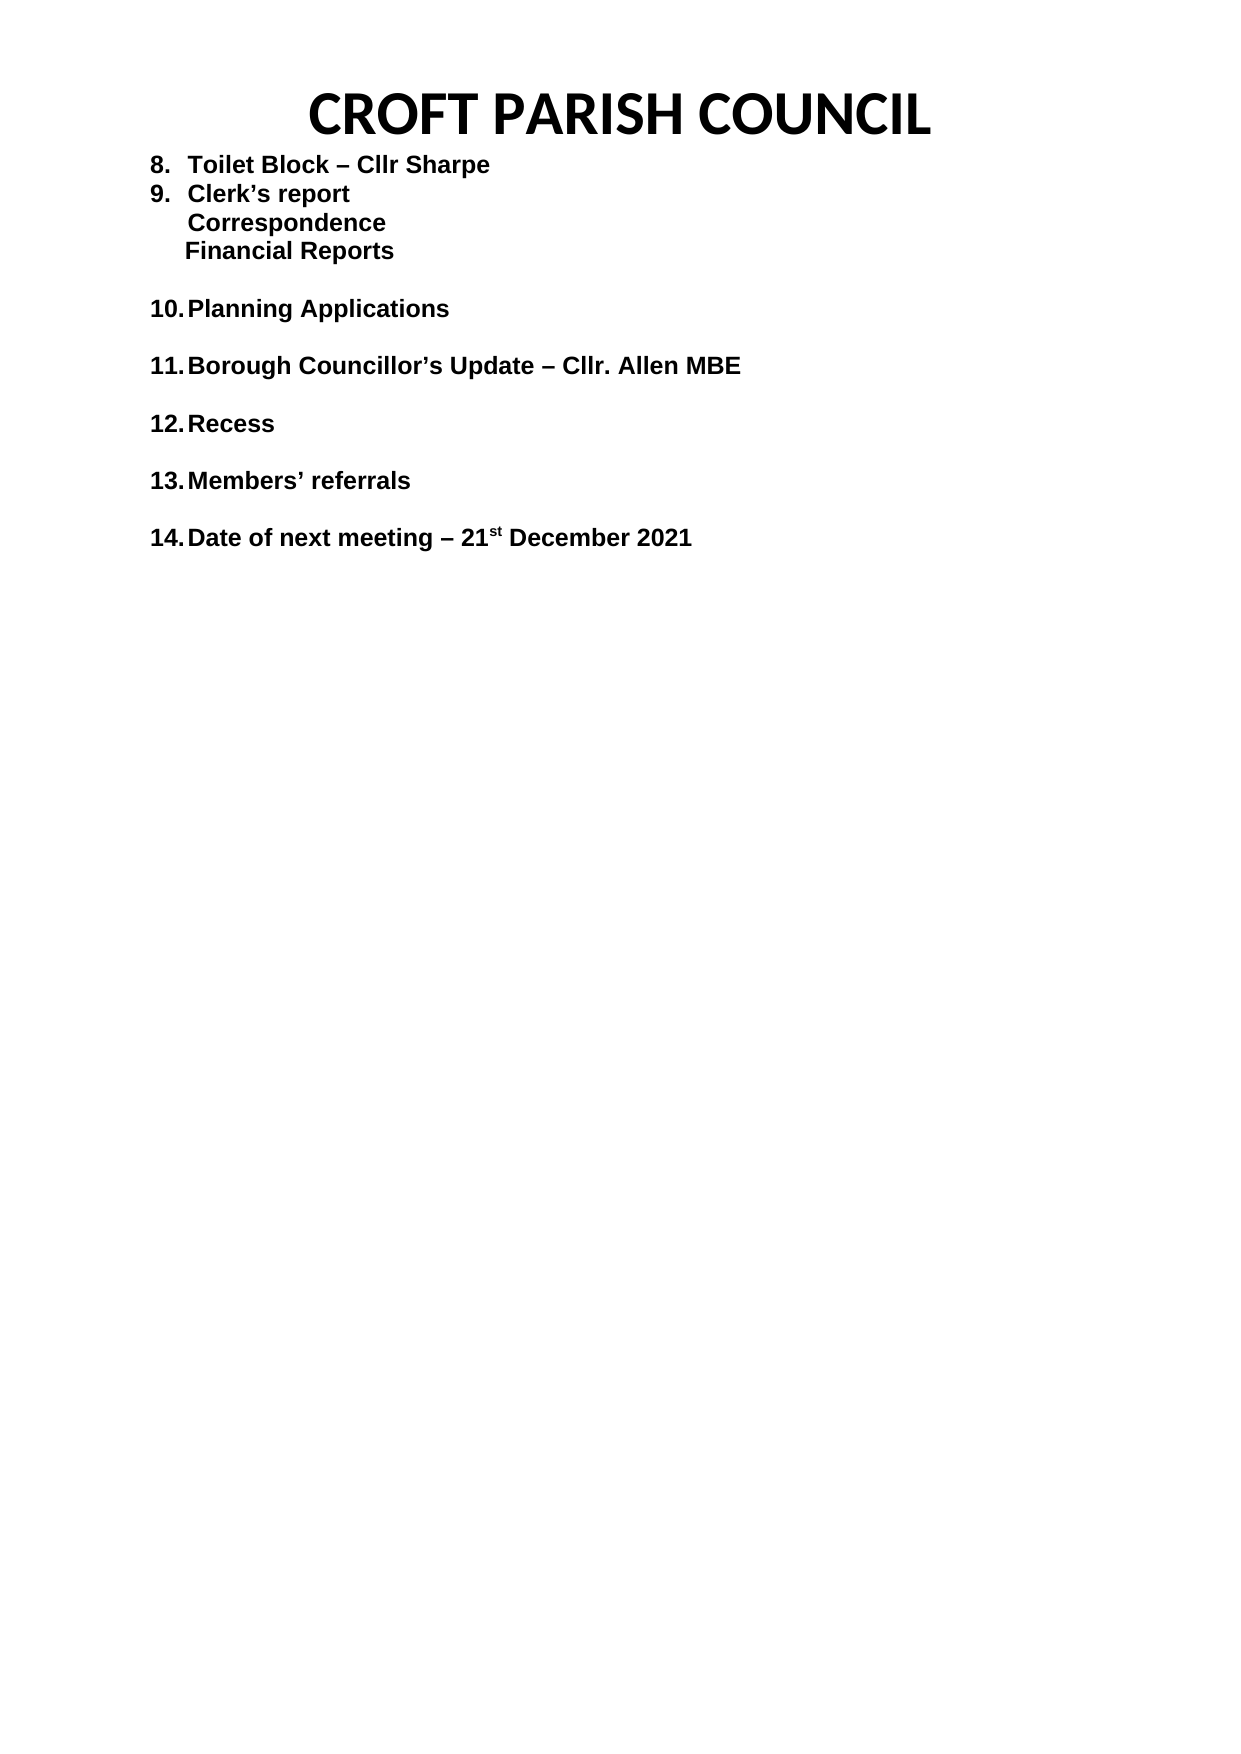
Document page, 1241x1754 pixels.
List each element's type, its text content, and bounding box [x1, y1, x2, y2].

list Borough Councillor’s Update – Cllr. Allen MBE [150, 351, 1090, 380]
list Date of next meeting – 21st December 2021 [150, 523, 1090, 552]
list Toilet Block – Cllr Sharpe [150, 150, 1090, 179]
list Recess [150, 409, 1090, 466]
list Clerk’s report [150, 179, 1090, 208]
text Correspondence [187, 208, 1090, 236]
list Planning Applications [150, 294, 1090, 323]
text Financial Reports [150, 236, 1090, 265]
list Members’ referrals [150, 466, 1090, 494]
